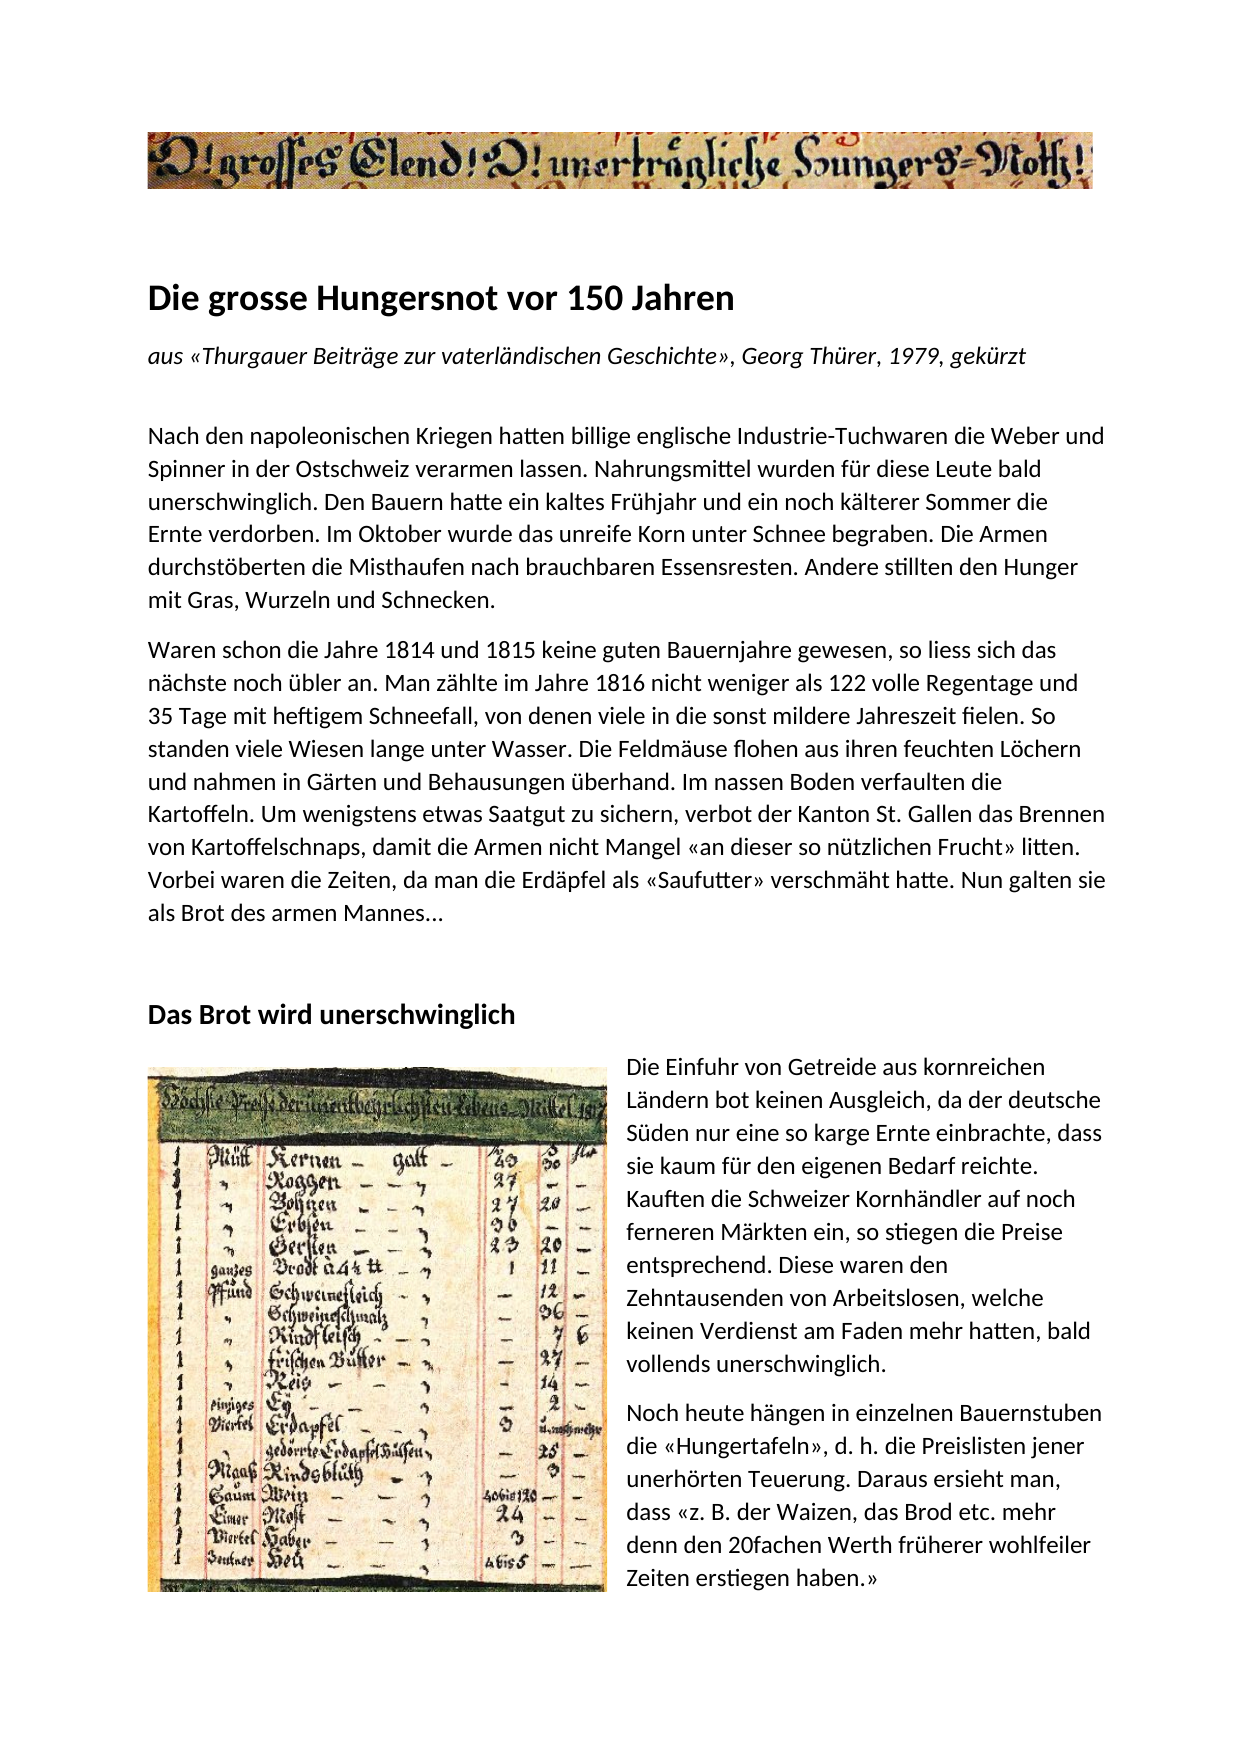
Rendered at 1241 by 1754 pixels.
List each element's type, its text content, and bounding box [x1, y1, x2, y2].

text Das Brot wird unerschwinglich [148, 996, 1107, 1032]
text Die grosse Hungersnot vor 150 Jahren [148, 274, 1107, 320]
picture [147, 132, 1093, 189]
text aus «Thurgauer Beiträge zur vaterländischen Geschichte», Georg Thürer, 1979, gekürzt [148, 340, 1107, 401]
text Noch heute hängen in einzelnen Bauernstuben die «Hungertafeln», d. h. die Preislisten jener unerhörten Teuerung. Daraus ersieht man, dass «z. B. der Waizen, das Brod etc. mehr denn den 20fachen Werth früherer wohlfeiler Zeiten erstiegen haben.» [608, 1397, 1107, 1592]
text Waren schon die Jahre 1814 und 1815 keine guten Bauernjahre gewesen, so liess sich das nächste noch übler an. Man zählte im Jahre 1816 nicht weniger als 122 volle Regentage und 35 Tage mit heftigem Schneefall, von denen viele in die sonst mildere Jahreszeit fielen. So standen viele Wiesen lange unter Wasser. Die Feldmäuse flohen aus ihren feuchten Löchern und nahmen in Gärten und Behausungen überhand. Im nassen Boden verfaulten die Kartoffeln. Um wenigstens etwas Saatgut zu sichern, verbot der Kanton St. Gallen das Brennen von Kartoffelschnaps, damit die Armen nicht Mangel «an dieser so nützlichen Frucht» litten. Vorbei waren die Zeiten, da man die Erdäpfel als «Saufutter» verschmäht hatte. Nun galten sie als Brot des armen Mannes... [148, 634, 1107, 928]
text Nach den napoleonischen Kriegen hatten billige englische Industrie-Tuchwaren die Weber und Spinner in der Ostschweiz verarmen lassen. Nahrungsmittel wurden für diese Leute bald unerschwinglich. Den Bauern hatte ein kaltes Frühjahr und ein noch kälterer Sommer die Ernte verdorben. Im Oktober wurde das unreife Korn unter Schnee begraben. Die Armen durchstöberten die Misthaufen nach brauchbaren Essensresten. Andere stillten den Hunger mit Gras, Wurzeln und Schnecken. [148, 420, 1107, 615]
picture [147, 1067, 608, 1592]
text Die Einfuhr von Getreide aus kornreichen Ländern bot keinen Ausgleich, da der deutsche Süden nur eine so karge Ernte einbrachte, dass sie kaum für den eigenen Bedarf reichte. Kauften die Schweizer Kornhändler auf noch ferneren Märkten ein, so stiegen die Preise entsprechend. Diese waren den Zehntausenden von Arbeitslosen, welche keinen Verdienst am Faden mehr hatten, bald vollends unerschwinglich. [148, 1052, 1107, 1378]
